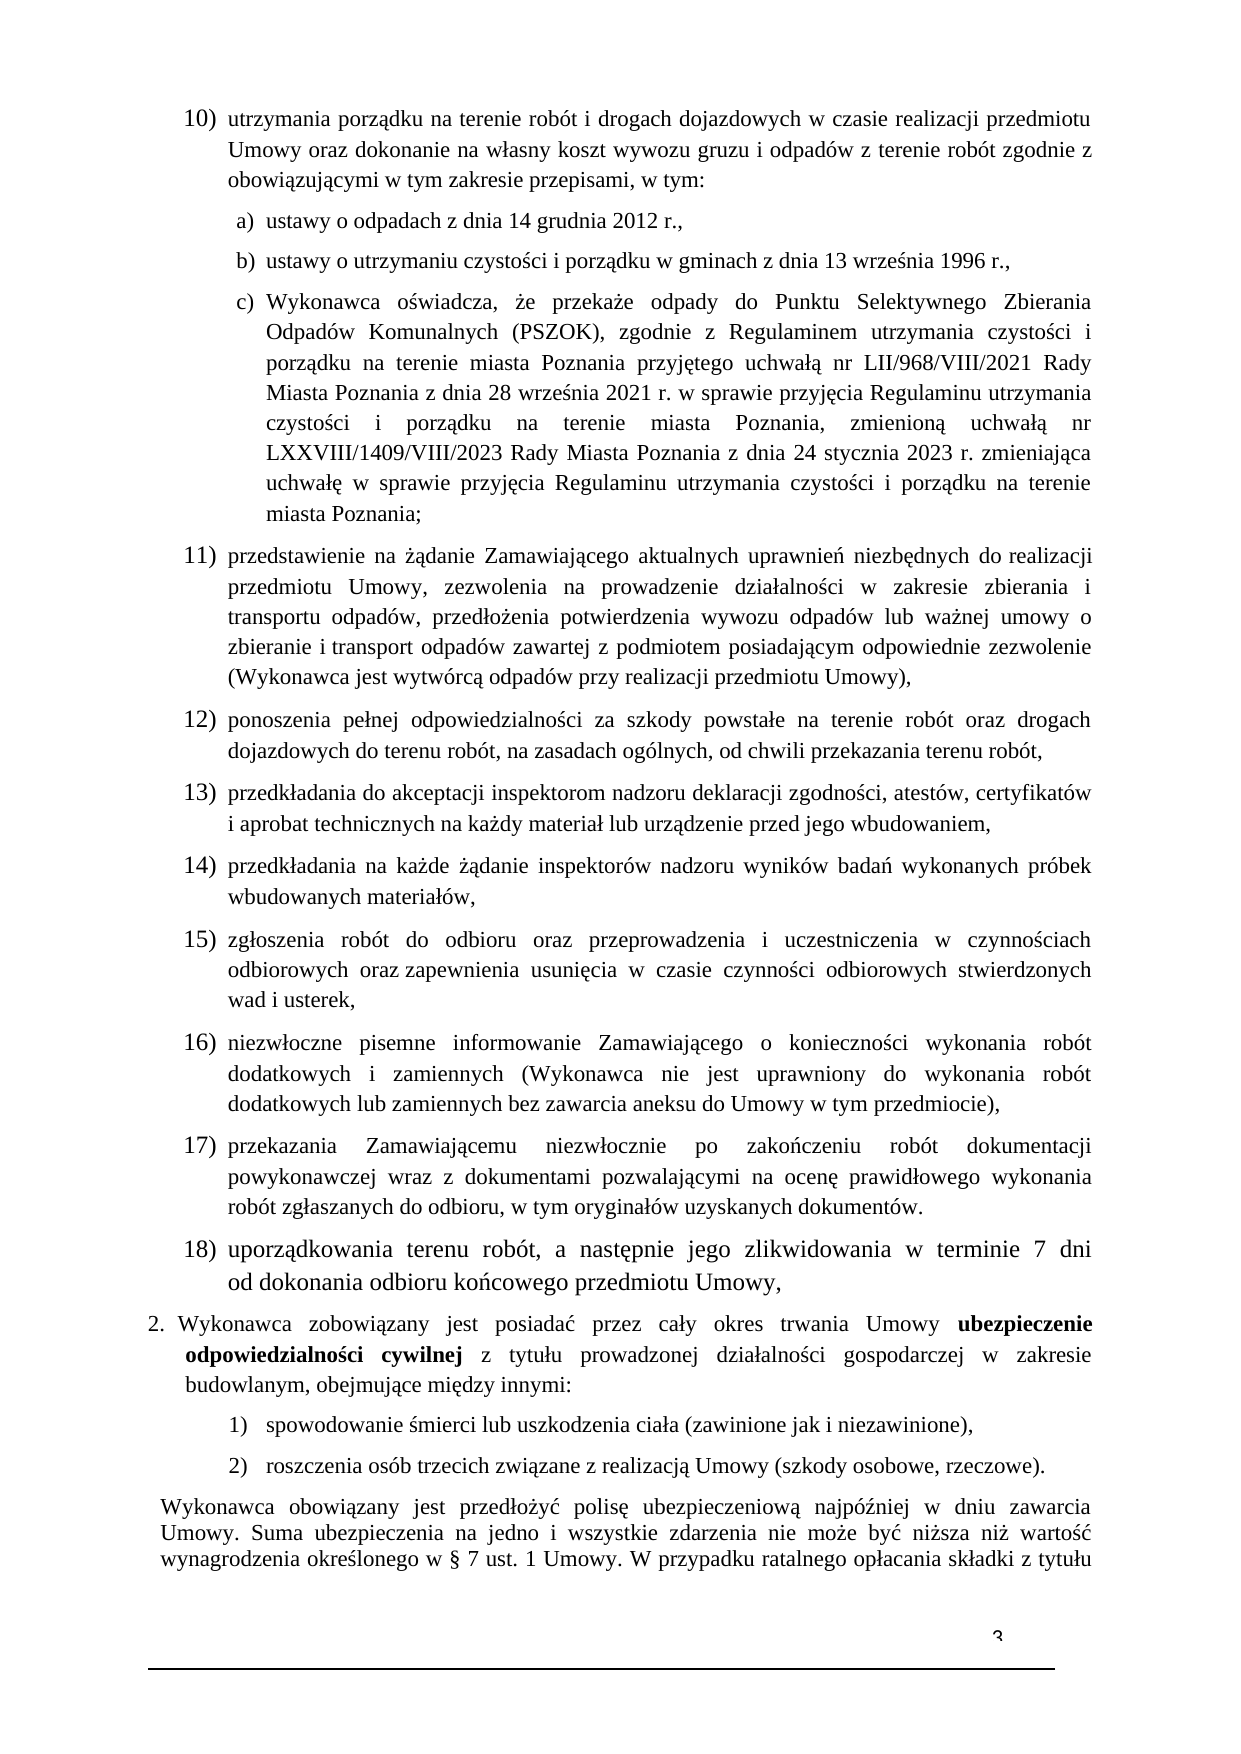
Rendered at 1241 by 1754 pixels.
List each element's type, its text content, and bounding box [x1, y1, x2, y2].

list ponoszenia pełnej odpowiedzialności za szkody powstałe na terenie robót oraz drogach dojazdowych do terenu robót, na zasadach ogólnych, od chwili przekazania terenu robót, [183, 704, 1093, 763]
list przedkładania na każde żądanie inspektorów nadzoru wyników badań wykonanych próbek wbudowanych materiałów, [183, 851, 1093, 909]
list przekazania Zamawiającemu niezwłocznie po zakończeniu robót dokumentacji powykonawczej wraz z dokumentami pozwalającymi na ocenę prawidłowego wykonania robót zgłaszanych do odbioru, w tym oryginałów uzyskanych dokumentów. [183, 1131, 1093, 1220]
list przedstawienie na żądanie Zamawiającego aktualnych uprawnień niezbędnych do realizacji przedmiotu Umowy, zezwolenia na prowadzenie działalności w zakresie zbierania i transportu odpadów, przedłożenia potwierdzenia wywozu odpadów lub ważnej umowy o zbieranie i transport odpadów zawartej z podmiotem posiadającym odpowiednie zezwolenie (Wykonawca jest wytwórcą odpadów przy realizacji przedmiotu Umowy), [183, 540, 1093, 690]
list Wykonawca oświadcza, że przekaże odpady do Punktu Selektywnego Zbierania Odpadów Komunalnych (PSZOK), zgodnie z Regulaminem utrzymania czystości i porządku na terenie miasta Poznania przyjętego uchwałą nr LII/968/VIII/2021 Rady Miasta Poznania z dnia 28 września 2021 r. w sprawie przyjęcia Regulaminu utrzymania czystości i porządku na terenie miasta Poznania, zmienioną uchwałą nr LXXVIII/1409/VIII/2023 Rady Miasta Poznania z dnia 24 stycznia 2023 r. zmieniająca uchwałę w sprawie przyjęcia Regulaminu utrzymania czystości i porządku na terenie miasta Poznania; [236, 288, 1093, 526]
list Wykonawca zobowiązany jest posiadać przez cały okres trwania Umowy ubezpieczenie odpowiedzialności cywilnej z tytułu prowadzonej działalności gospodarczej w zakresie budowlanym, obejmujące między innymi: [148, 1311, 1093, 1397]
list zgłoszenia robót do odbioru oraz przeprowadzenia i uczestniczenia w czynnościach odbiorowych oraz zapewnienia usunięcia w czasie czynności odbiorowych stwierdzonych wad i usterek, [183, 924, 1093, 1013]
list przedkładania do akceptacji inspektorom nadzoru deklaracji zgodności, atestów, certyfikatów i aprobat technicznych na każdy materiał lub urządzenie przed jego wbudowaniem, [183, 777, 1093, 836]
list uporządkowania terenu robót, a następnie jego zlikwidowania w terminie 7 dni od dokonania odbioru końcowego przedmiotu Umowy, [183, 1234, 1093, 1296]
list niezwłoczne pisemne informowanie Zamawiającego o konieczności wykonania robót dodatkowych i zamiennych (Wykonawca nie jest uprawniony do wykonania robót dodatkowych lub zamiennych bez zawarcia aneksu do Umowy w tym przedmiocie), [183, 1027, 1093, 1116]
list ustawy o utrzymaniu czystości i porządku w gminach z dnia 13 września 1996 r., [236, 247, 1093, 274]
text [160, 1493, 1093, 1572]
list spowodowanie śmierci lub uszkodzenia ciała (zawinione jak i niezawinione), [228, 1412, 1093, 1438]
list roszczenia osób trzecich związane z realizacją Umowy (szkody osobowe, rzeczowe). [228, 1452, 1093, 1478]
list ustawy o odpadach z dnia 14 grudnia 2012 r., [236, 207, 1093, 233]
list utrzymania porządku na terenie robót i drogach dojazdowych w czasie realizacji przedmiotu Umowy oraz dokonanie na własny koszt wywozu gruzu i odpadów z terenie robót zgodnie z obowiązującymi w tym zakresie przepisami, w tym: [183, 103, 1093, 193]
